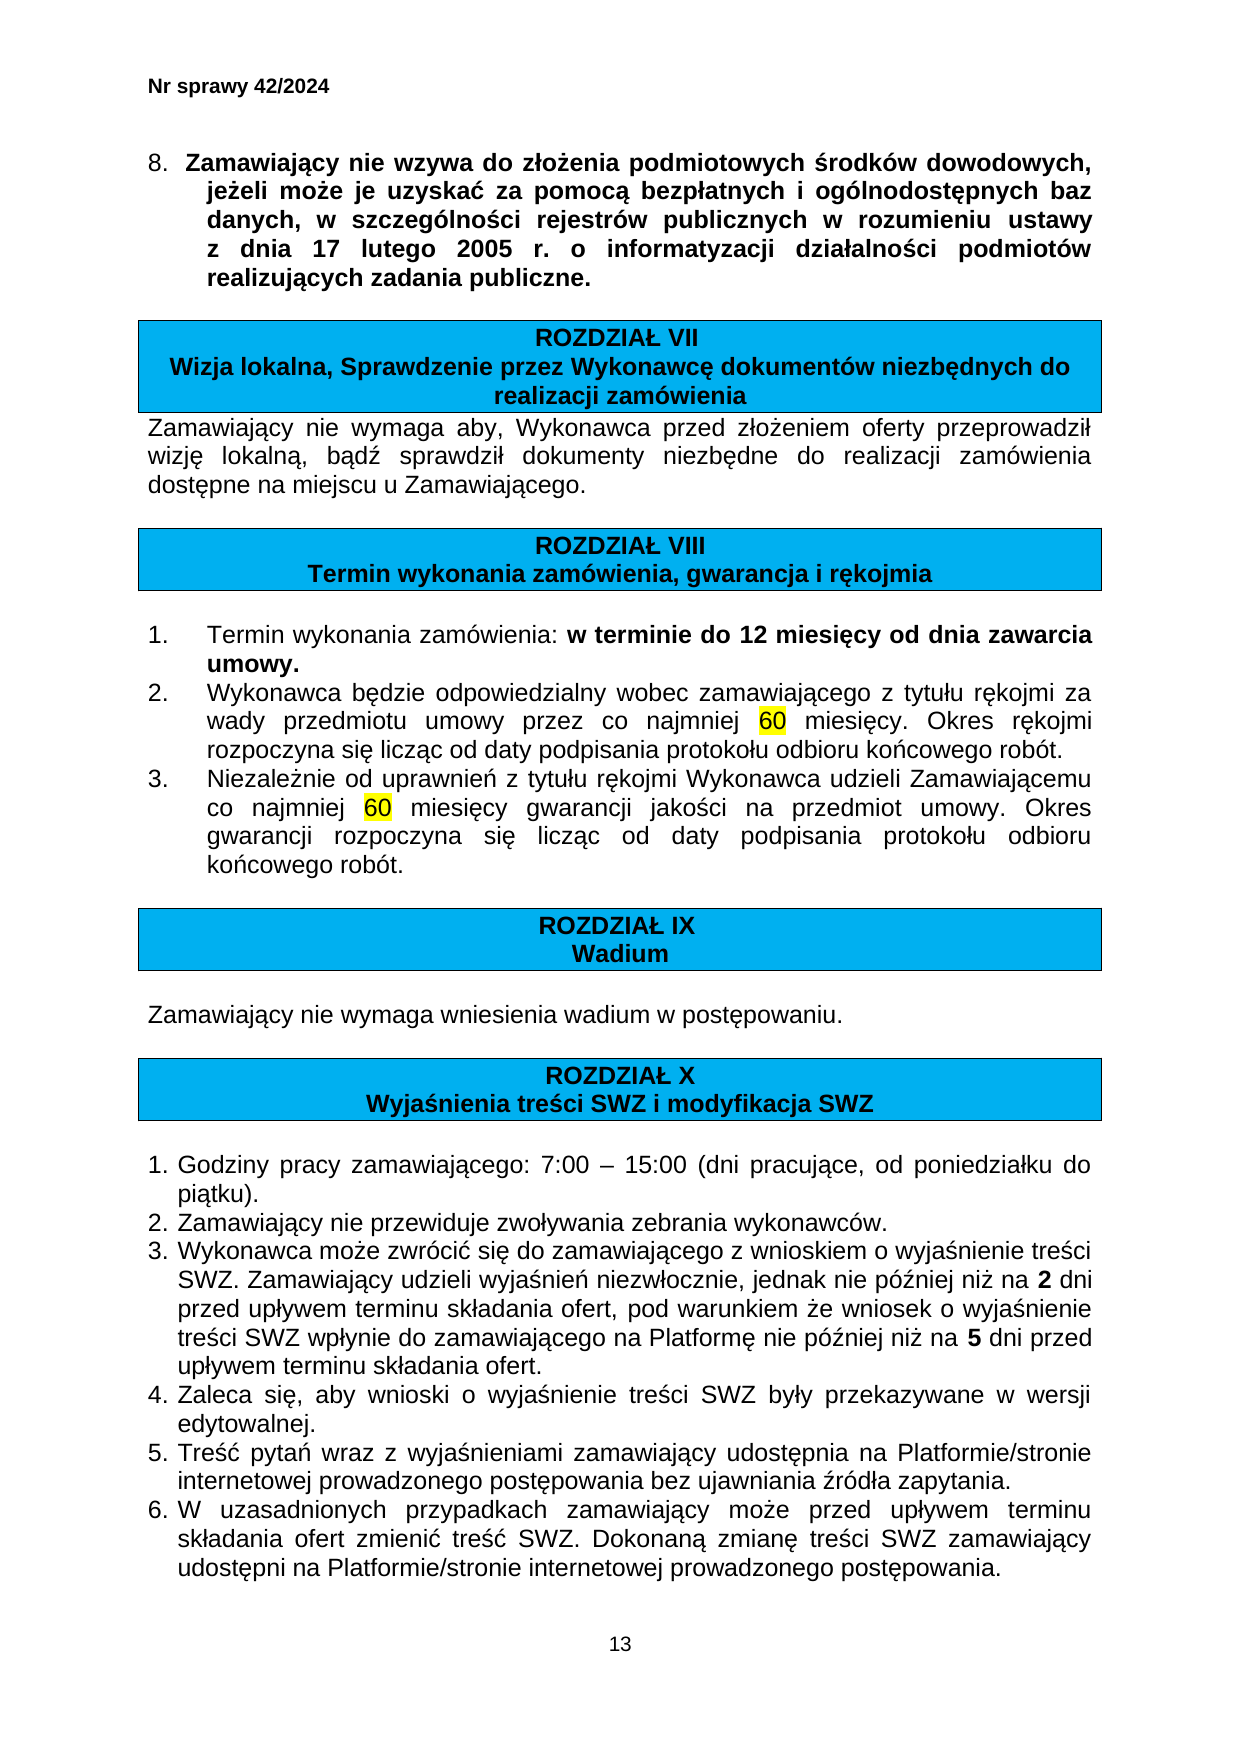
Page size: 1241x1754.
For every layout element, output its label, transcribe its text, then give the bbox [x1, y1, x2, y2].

subtitle Wyjaśnienia treści SWZ i modyfikacja SWZ [139, 1086, 1101, 1120]
list Godziny pracy zamawiającego: 7:00 – 15:00 (dni pracujące, od poniedziałku do piątku). [148, 1150, 1093, 1208]
text ROZDZIAŁ VIII [139, 529, 1101, 556]
list Wykonawca może zwrócić się do zamawiającego z wnioskiem o wyjaśnienie treści SWZ. Zamawiający udzieli wyjaśnień niezwłocznie, jednak nie później niż na 2 dni przed upływem terminu składania ofert, pod warunkiem że wniosek o wyjaśnienie treści SWZ wpłynie do zamawiającego na Platformę nie później niż na 5 dni przed upływem terminu składania ofert. [148, 1236, 1093, 1380]
subtitle ROZDZIAŁ IX Wadium [139, 909, 1101, 970]
list Zamawiający nie wzywa do złożenia podmiotowych środków dowodowych, jeżeli może je uzyskać za pomocą bezpłatnych i ogólnodostępnych baz danych, w szczególności rejestrów publicznych w rozumieniu ustawy z dnia 17 lutego 2005 r. o informatyzacji działalności podmiotów realizujących zadania publiczne. [148, 148, 1093, 291]
text Zamawiający nie wymaga aby, Wykonawca przed złożeniem oferty przeprowadził wizję lokalną, bądź sprawdził dokumenty niezbędne do realizacji zamówienia dostępne na miejscu u Zamawiającego. [148, 413, 1093, 499]
list Termin wykonania zamówienia: w terminie do 12 miesięcy od dnia zawarcia umowy. [148, 620, 1093, 678]
text Zamawiający nie wymaga wniesienia wadium w postępowaniu. [148, 1000, 1093, 1029]
subtitle ROZDZIAŁ X [139, 1059, 1101, 1086]
text Termin wykonania zamówienia, gwarancja i rękojmia [139, 556, 1101, 590]
list Zaleca się, aby wnioski o wyjaśnienie treści SWZ były przekazywane w wersji edytowalnej. [148, 1380, 1093, 1438]
text ROZDZIAŁ VII Wizja lokalna, Sprawdzenie przez Wykonawcę dokumentów niezbędnych do realizacji zamówienia [139, 321, 1101, 412]
list Niezależnie od uprawnień z tytułu rękojmi Wykonawca udzieli Zamawiającemu co najmniej 60 miesięcy gwarancji jakości na przedmiot umowy. Okres gwarancji rozpoczyna się licząc od daty podpisania protokołu odbioru końcowego robót. [148, 764, 1093, 879]
list Zamawiający nie przewiduje zwoływania zebrania wykonawców. [148, 1208, 1093, 1236]
list Wykonawca będzie odpowiedzialny wobec zamawiającego z tytułu rękojmi za wady przedmiotu umowy przez co najmniej 60 miesięcy. Okres rękojmi rozpoczyna się licząc od daty podpisania protokołu odbioru końcowego robót. [148, 678, 1093, 764]
list W uzasadnionych przypadkach zamawiający może przed upływem terminu składania ofert zmienić treść SWZ. Dokonaną zmianę treści SWZ zamawiający udostępni na Platformie/stronie internetowej prowadzonego postępowania. [148, 1495, 1093, 1581]
list Treść pytań wraz z wyjaśnieniami zamawiający udostępnia na Platformie/stronie internetowej prowadzonego postępowania bez ujawniania źródła zapytania. [148, 1438, 1093, 1495]
